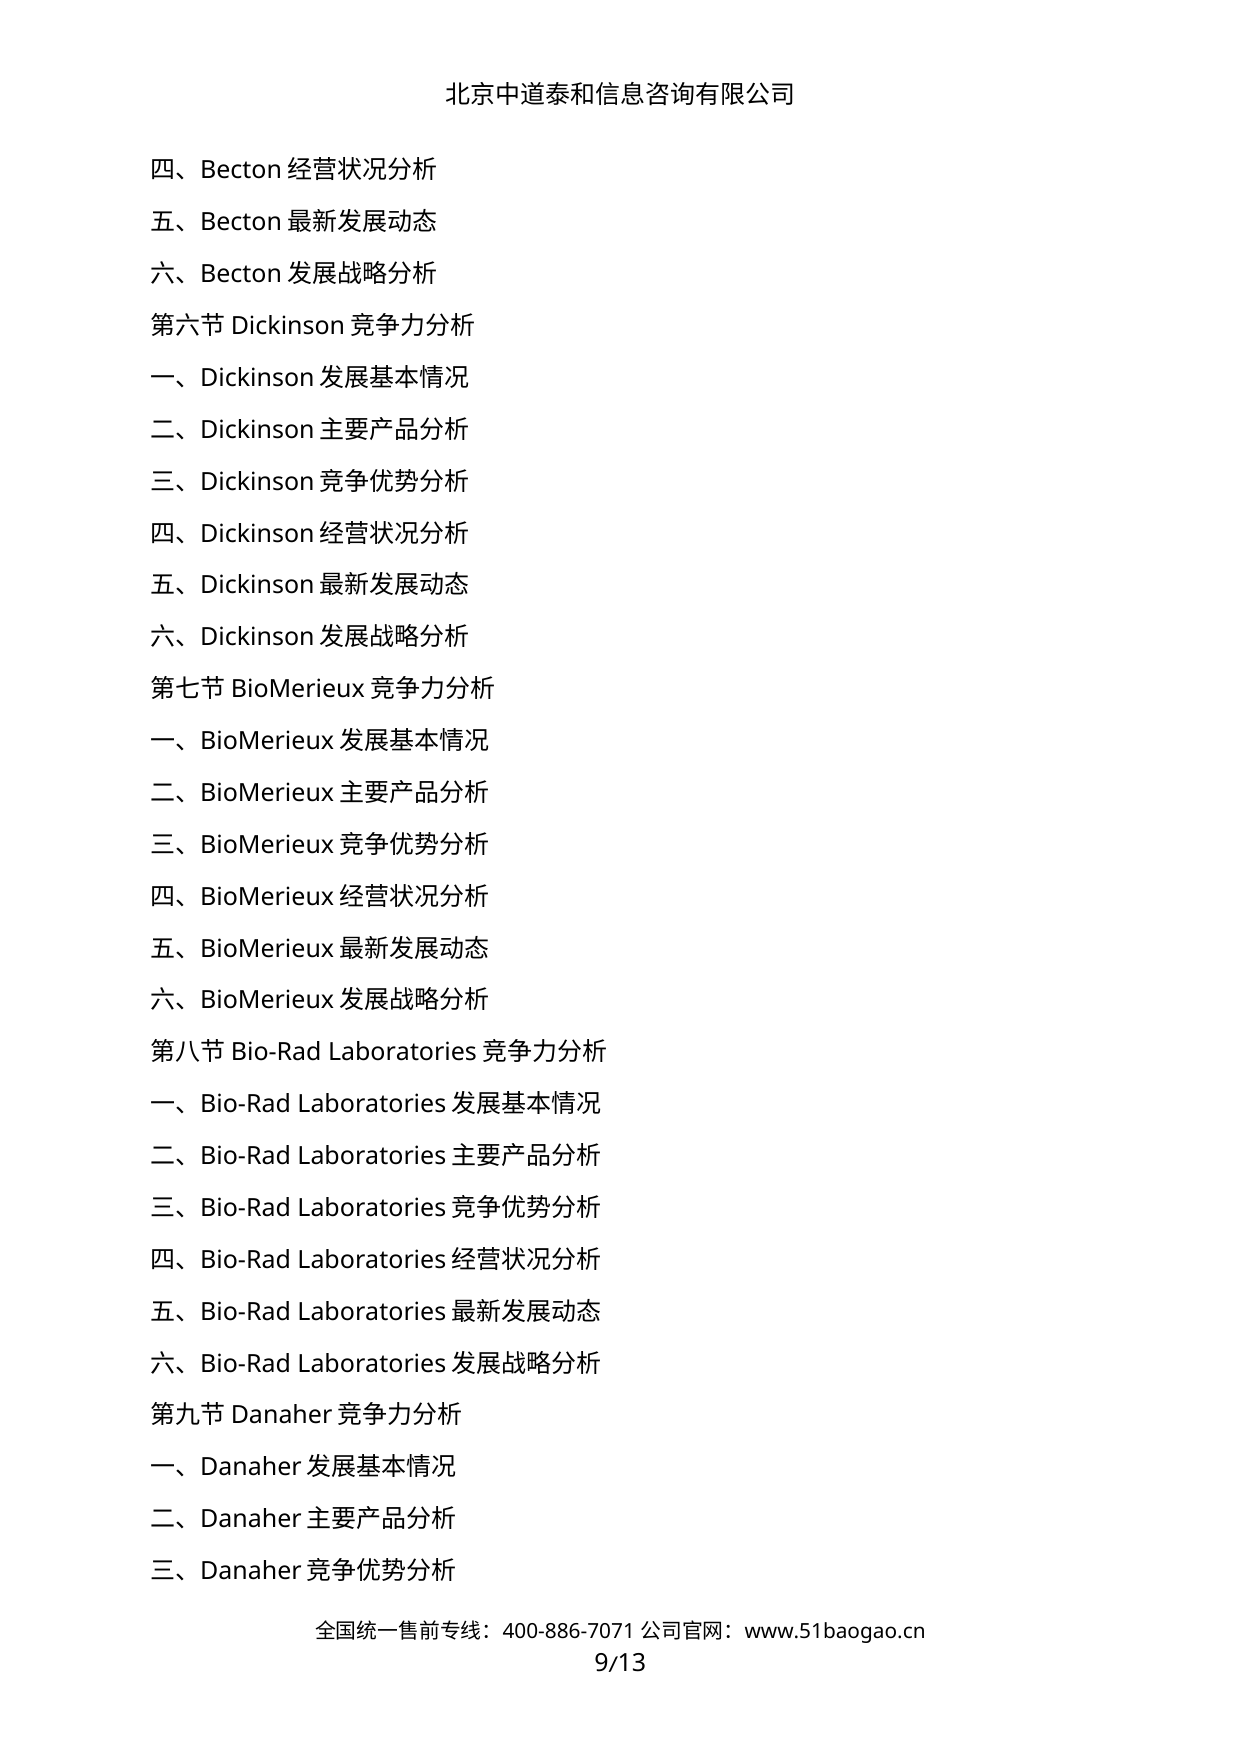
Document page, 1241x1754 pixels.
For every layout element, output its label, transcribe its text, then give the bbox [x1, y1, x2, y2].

text 一、Danaher发展基本情况 [150, 1447, 1090, 1483]
text 三、Dickinson竞争优势分析 [150, 461, 1090, 497]
text 一、Dickinson发展基本情况 [150, 357, 1090, 394]
text 第九节 Danaher竞争力分析 [150, 1395, 1090, 1431]
text 二、BioMerieux主要产品分析 [150, 772, 1090, 809]
text 五、Bio-Rad Laboratories最新发展动态 [150, 1291, 1090, 1327]
text 五、BioMerieux最新发展动态 [150, 928, 1090, 964]
text 六、Dickinson发展战略分析 [150, 617, 1090, 653]
text 六、Becton发展战略分析 [150, 254, 1090, 290]
text 六、Bio-Rad Laboratories发展战略分析 [150, 1343, 1090, 1379]
text 五、Dickinson最新发展动态 [150, 565, 1090, 601]
text 二、Danaher主要产品分析 [150, 1499, 1090, 1535]
text 一、Bio-Rad Laboratories发展基本情况 [150, 1084, 1090, 1120]
text 四、Becton经营状况分析 [150, 150, 1090, 186]
text 第六节 Dickinson竞争力分析 [150, 306, 1090, 342]
text 二、Dickinson主要产品分析 [150, 409, 1090, 446]
text 四、Dickinson经营状况分析 [150, 513, 1090, 549]
text 四、BioMerieux经营状况分析 [150, 876, 1090, 912]
text 三、Bio-Rad Laboratories竞争优势分析 [150, 1187, 1090, 1224]
text 二、Bio-Rad Laboratories主要产品分析 [150, 1136, 1090, 1172]
text 第七节 BioMerieux竞争力分析 [150, 669, 1090, 705]
text 第八节 Bio-Rad Laboratories竞争力分析 [150, 1032, 1090, 1068]
text 六、BioMerieux发展战略分析 [150, 980, 1090, 1016]
text 一、BioMerieux发展基本情况 [150, 721, 1090, 757]
text 五、Becton最新发展动态 [150, 202, 1090, 238]
text 三、BioMerieux竞争优势分析 [150, 824, 1090, 861]
text 三、Danaher竞争优势分析 [150, 1551, 1090, 1587]
text 四、Bio-Rad Laboratories经营状况分析 [150, 1239, 1090, 1276]
